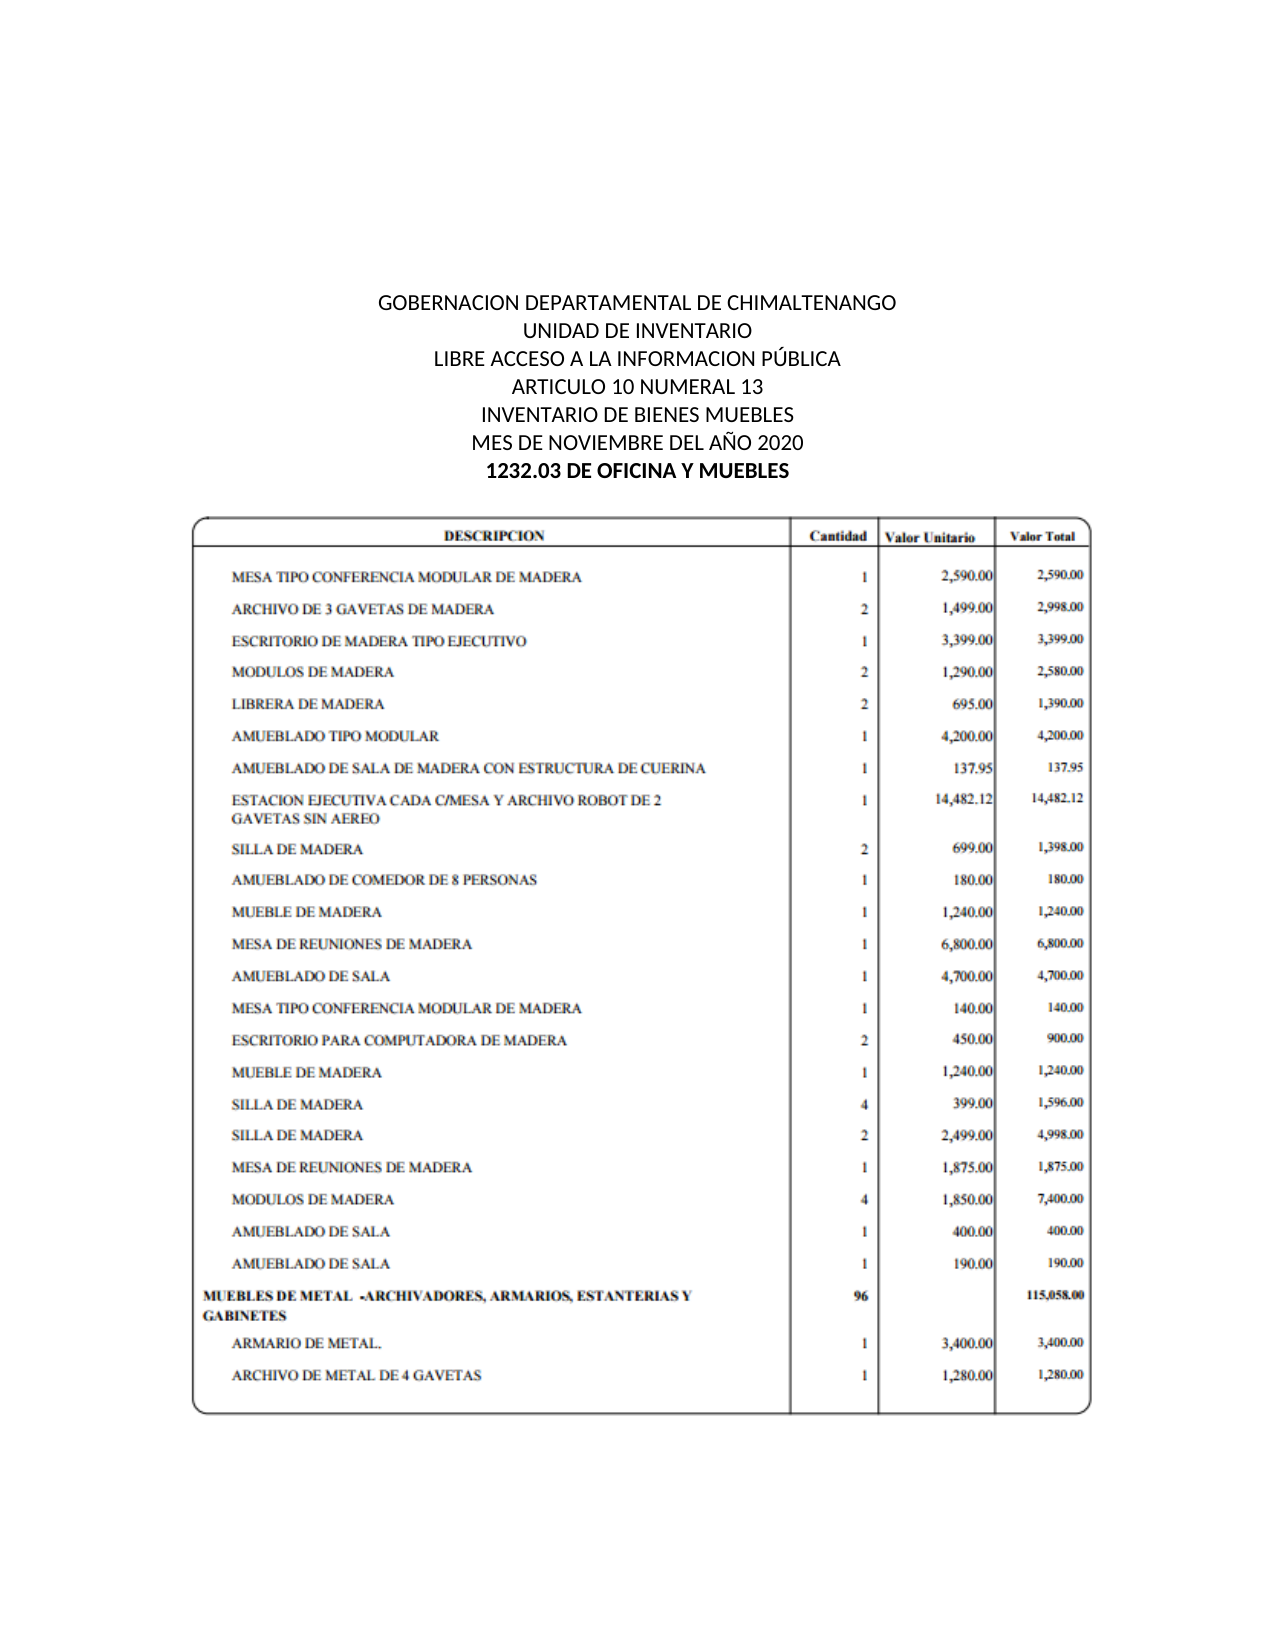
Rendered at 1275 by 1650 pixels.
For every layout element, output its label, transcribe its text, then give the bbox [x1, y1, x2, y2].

text GOBERNACION DEPARTAMENTAL DE CHIMALTENANGO [177, 288, 1098, 316]
text ARTICULO 10 NUMERAL 13 [177, 372, 1098, 400]
picture [177, 512, 1098, 1428]
text LIBRE ACCESO A LA INFORMACION PÚBLICA [177, 344, 1098, 372]
text 1232.03 DE OFICINA Y MUEBLES [177, 456, 1098, 484]
text UNIDAD DE INVENTARIO [177, 316, 1098, 344]
text INVENTARIO DE BIENES MUEBLES [177, 400, 1098, 428]
text MES DE NOVIEMBRE DEL AÑO 2020 [177, 428, 1098, 456]
